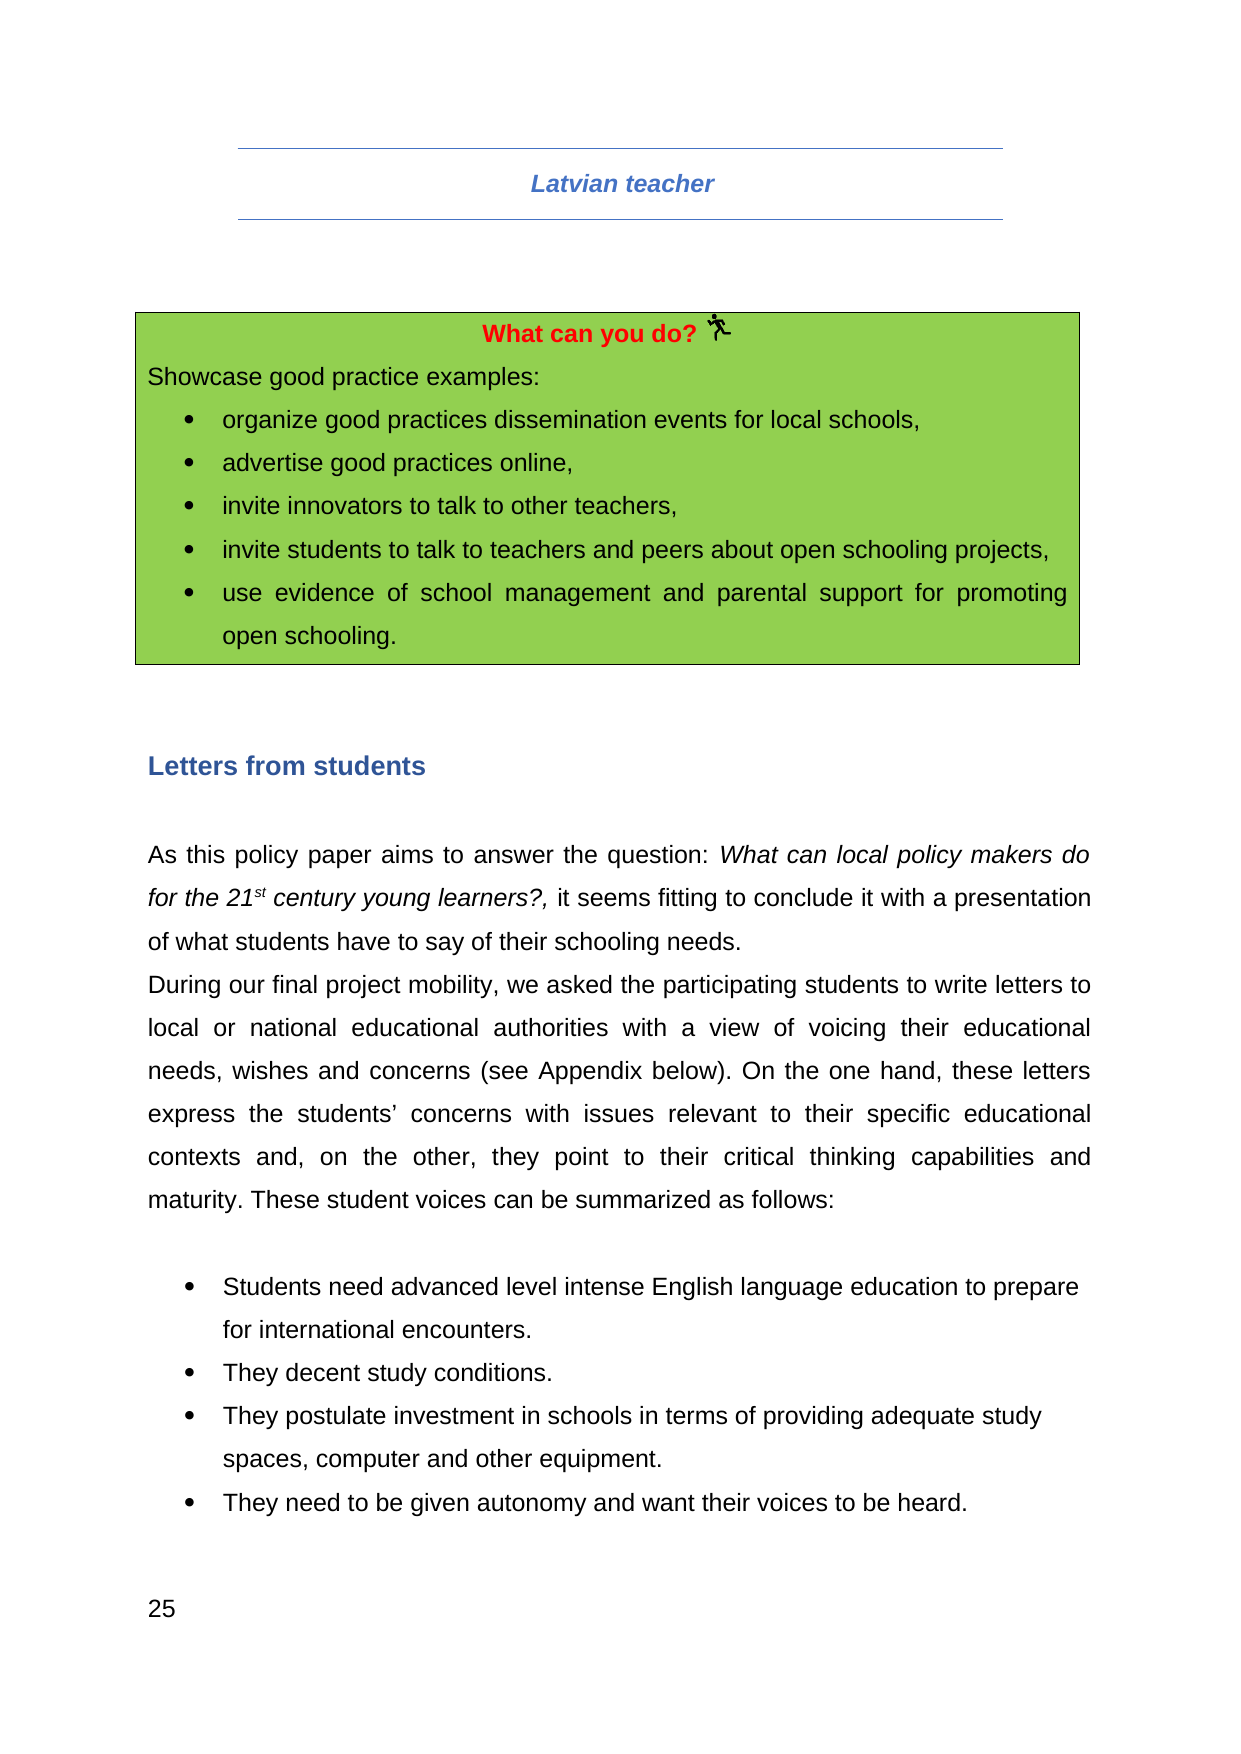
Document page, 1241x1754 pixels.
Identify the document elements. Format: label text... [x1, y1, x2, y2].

table_header What can you do? Showcase good practice examples: organize good practices dissemination events for local schools, advertise good practices online, invite innovators to talk to other teachers, invite students to talk to teachers and peers about open schooling projects, use evidence of school management and parental support for promoting open schooling. [136, 313, 1079, 664]
text As this policy paper aims to answer the question: What can local policy makers do for the 21st century young learners?, it seems fitting to conclude it with a presentation of what students have to say of their schooling needs. [148, 840, 1093, 955]
text Latvian teacher [238, 149, 1003, 219]
text During our final project mobility, we asked the participating students to write letters to local or national educational authorities with a view of voicing their educational needs, wishes and concerns (see Appendix below). On the one hand, these letters express the students’ concerns with issues relevant to their specific educational contexts and, on the other, they point to their critical thinking capabilities and maturity. These student voices can be summarized as follows: [148, 970, 1093, 1214]
list Students need advanced level intense English language education to prepare for international encounters. [185, 1272, 1093, 1343]
list They postulate investment in schools in terms of providing adequate study spaces, computer and other equipment. [185, 1401, 1093, 1473]
subtitle Letters from students [148, 750, 1093, 782]
list They need to be given autonomy and want their voices to be heard. [185, 1487, 1093, 1516]
picture [704, 312, 734, 342]
list They decent study conditions. [185, 1358, 1093, 1387]
